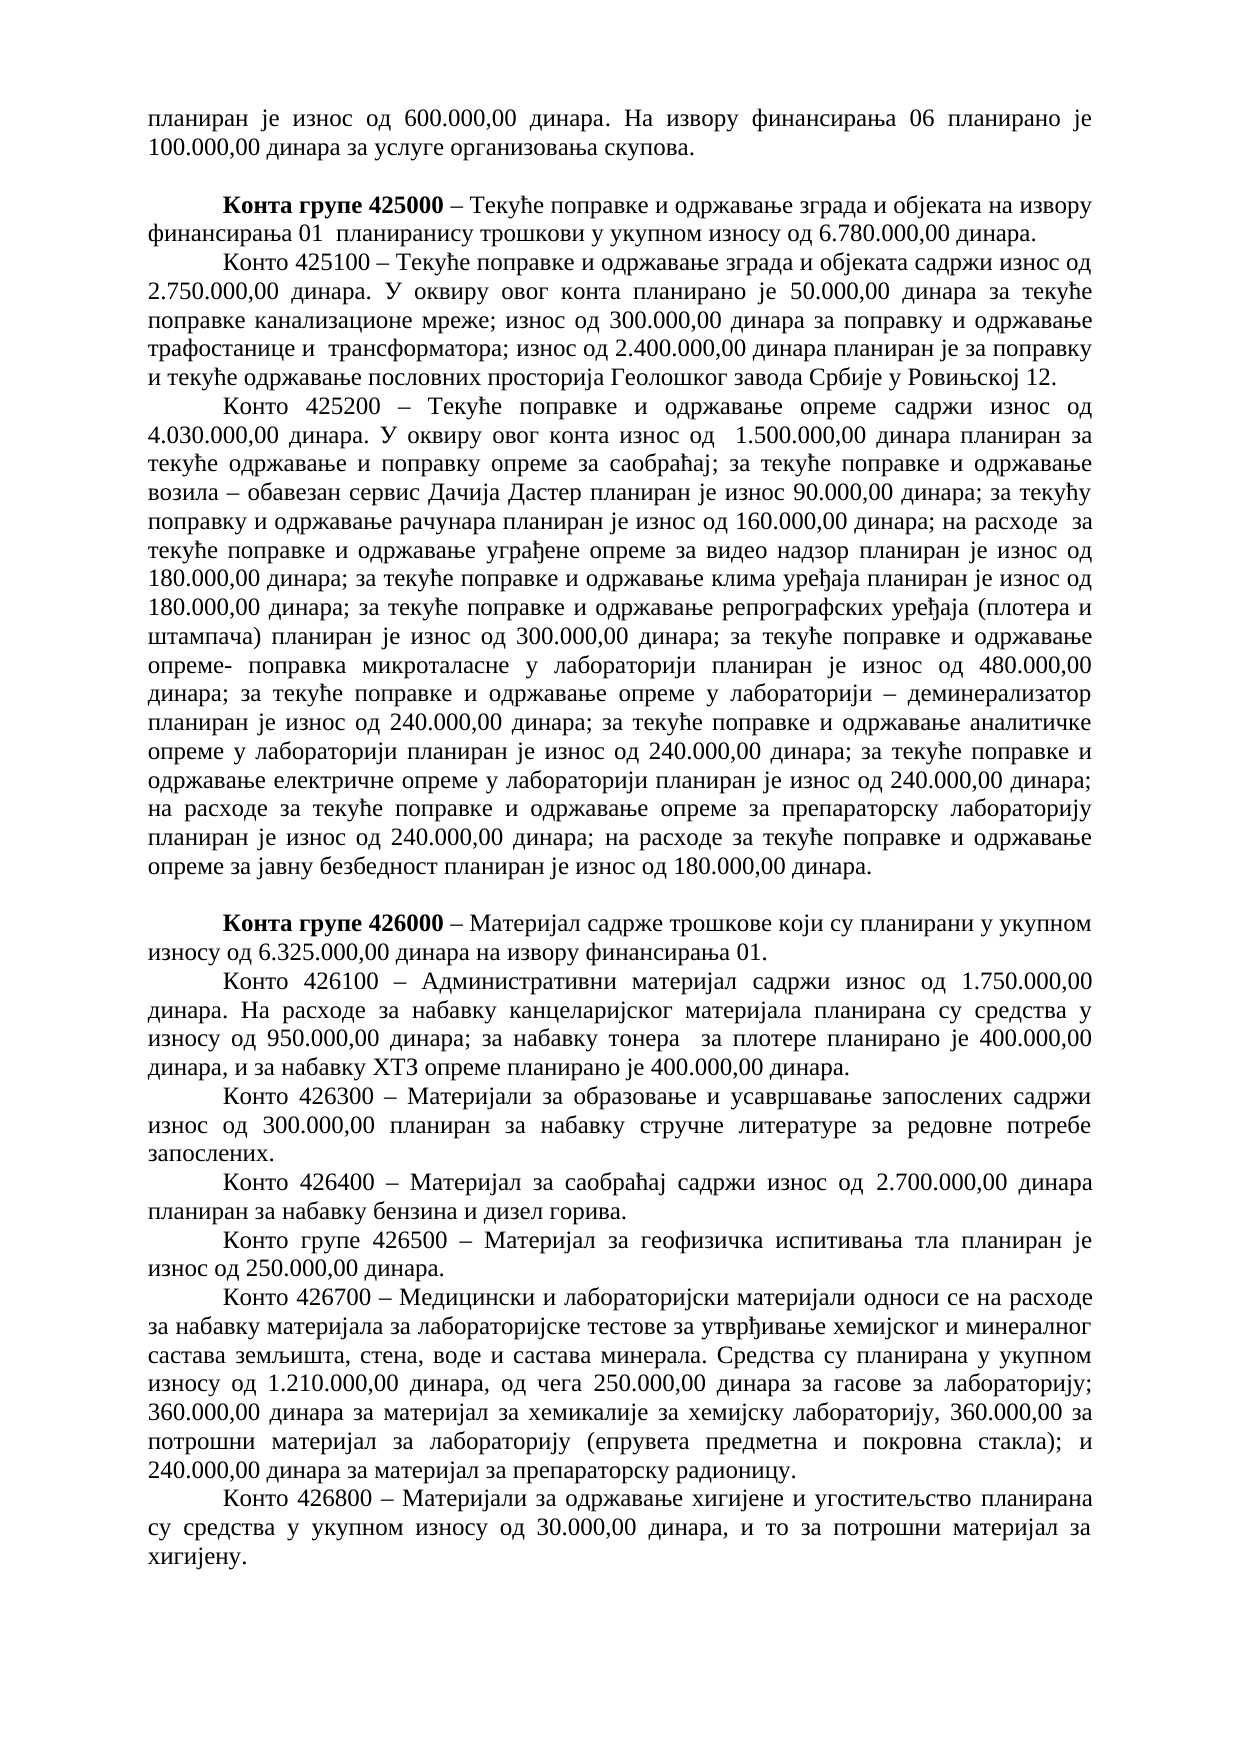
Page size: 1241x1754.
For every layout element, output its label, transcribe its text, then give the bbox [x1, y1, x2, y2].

text Конто 425200 – Текуће поправке и одржавање опреме садржи износ од 4.030.000,00 динара. У оквиру овог конта износ од 1.500.000,00 динара планиран за текуће одржавање и поправку опреме за саобраћај; за текуће поправке и одржавање возила – обавезан сервис Дачија Дастер планиран је износ 90.000,00 динара; за текућу поправку и одржавање рачунара планиран је износ од 160.000,00 динара; на расходе за текуће поправке и одржавање уграђене опреме за видео надзор планиран је износ од 180.000,00 динара; за текуће поправке и одржавање клима уређаја планиран је износ од 180.000,00 динара; за текуће поправке и одржавање репрографских уређаја (плотера и штампача) планиран је износ од 300.000,00 динара; за текуће поправке и одржавање опреме- поправка микроталасне у лабораторији планиран је износ од 480.000,00 динара; за текуће поправке и одржавање опреме у лабораторији – деминерализатор планиран је износ од 240.000,00 динара; за текуће поправке и одржавање аналитичке опреме у лабораторији планиран је износ од 240.000,00 динара; за текуће поправке и одржавање електричне опреме у лабораторији планиран је износ од 240.000,00 динара; на расходе за текуће поправке и одржавање опреме за препараторску лабораторију планиран је износ од 240.000,00 динара; на расходе за текуће поправке и одржавање опреме за јавну безбедност планиран је износ од 180.000,00 динара. [148, 391, 1093, 880]
text Конто 425100 – Текуће поправке и одржавање зграда и објеката садржи износ од 2.750.000,00 динара. У оквиру овог конта планирано је 50.000,00 динара за текуће поправке канализационе мреже; износ од 300.000,00 динара за поправку и одржавање трафостанице и трансформатора; износ од 2.400.000,00 динара планиран је за поправку и текуће одржавање пословних просторија Геолошког завода Србије у Ровињској 12. [148, 247, 1093, 391]
text Конта групе 425000 – Текуће поправке и одржавање зграда и објеката на извору финансирања 01 планиранису трошкови у укупном износу од 6.780.000,00 динара. [148, 190, 1093, 247]
text Конто групе 426500 – Материјал за геофизичка испитивања тла планиран је износ од 250.000,00 динара. [148, 1225, 1093, 1282]
text Конто 426400 – Материјал за саобраћај садржи износ од 2.700.000,00 динара планиран за набавку бензина и дизел горива. [148, 1167, 1093, 1225]
text Конта групе 426000 – Материјал садрже трошкове који су планирани у укупном износу од 6.325.000,00 динара на извору финансирања 01. [148, 908, 1093, 966]
text Конто 426700 – Медицински и лабораторијски материјали односи се на расходе за набавку материјала за лабораторијске тестове за утврђивање хемијског и минералног састава земљишта, стена, воде и састава минерала. Средства су планирана у укупном износу од 1.210.000,00 динара, од чега 250.000,00 динара за гасове за лабораторију; 360.000,00 динара за материјал за хемикалије за хемијску лабораторију, 360.000,00 за потрошни материјал за лабораторију (епрувета предметна и покровна стакла); и 240.000,00 динара за материјал за препараторску радионицу. [148, 1282, 1093, 1483]
text Конто 426300 – Материјали за образовање и усавршавање запослених садржи износ од 300.000,00 планиран за набавку стручне литературе за редовне потребе запослених. [148, 1081, 1093, 1167]
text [148, 103, 1093, 161]
text Конто 426800 – Материјали за одржавање хигијене и угоститељство планирана су средства у укупном износу од 30.000,00 динара, и то за потрошни материјал за хигијену. [148, 1483, 1093, 1570]
text Конто 426100 – Административни материјал садржи износ од 1.750.000,00 динара. На расходе за набавку канцеларијског материјала планирана су средства у износу од 950.000,00 динара; за набавку тонера за плотере планирано је 400.000,00 динара, и за набавку ХТЗ опреме планирано је 400.000,00 динара. [148, 966, 1093, 1081]
